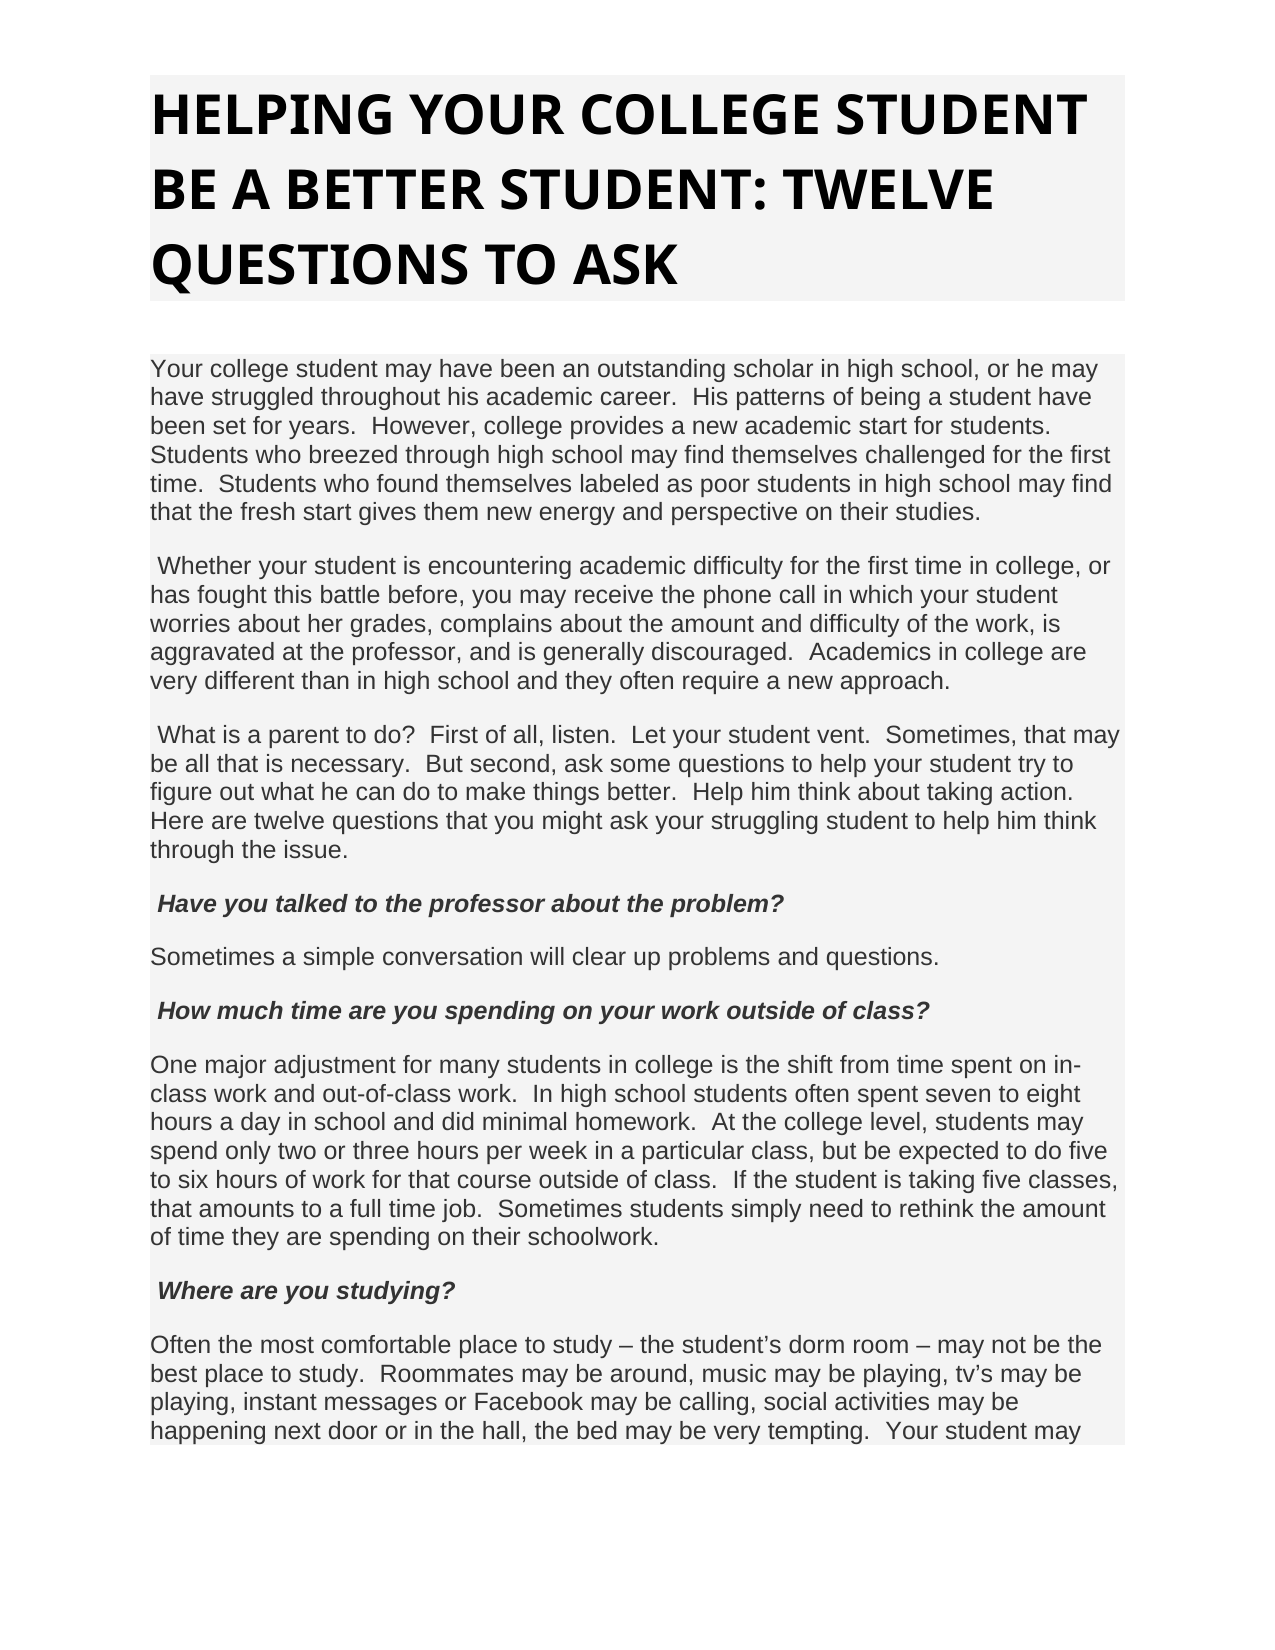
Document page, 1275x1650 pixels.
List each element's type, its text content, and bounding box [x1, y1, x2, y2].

text Where are you studying? [150, 1276, 1125, 1305]
text Sometimes a simple conversation will clear up problems and questions. [150, 942, 1125, 971]
text One major adjustment for many students in college is the shift from time spent on in-class work and out-of-class work. In high school students often spent seven to eight hours a day in school and did minimal homework. At the college level, students may spend only two or three hours per week in a particular class, but be expected to do five to six hours of work for that course outside of class. If the student is taking five classes, that amounts to a full time job. Sometimes students simply need to rethink the amount of time they are spending on their schoolwork. [150, 1050, 1125, 1251]
text Have you talked to the professor about the problem? [150, 889, 1125, 917]
text Your college student may have been an outstanding scholar in high school, or he may have struggled throughout his academic career. His patterns of being a student have been set for years. However, college provides a new academic start for students. Students who breezed through high school may find themselves challenged for the first time. Students who found themselves labeled as poor students in high school may find that the fresh start gives them new energy and perspective on their studies. [150, 354, 1125, 526]
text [150, 1330, 1125, 1445]
text How much time are you spending on your work outside of class? [150, 996, 1125, 1025]
text Whether your student is encountering academic difficulty for the first time in college, or has fought this battle before, you may receive the phone call in which your student worries about her grades, complains about the amount and difficulty of the work, is aggravated at the professor, and is generally discouraged. Academics in college are very different than in high school and they often require a new approach. [150, 551, 1125, 695]
text What is a parent to do? First of all, listen. Let your student vent. Sometimes, that may be all that is necessary. But second, ask some questions to help your student try to figure out what he can do to make things better. Help him think about taking action. Here are twelve questions that you might ask your struggling student to help him think through the issue. [150, 720, 1125, 864]
